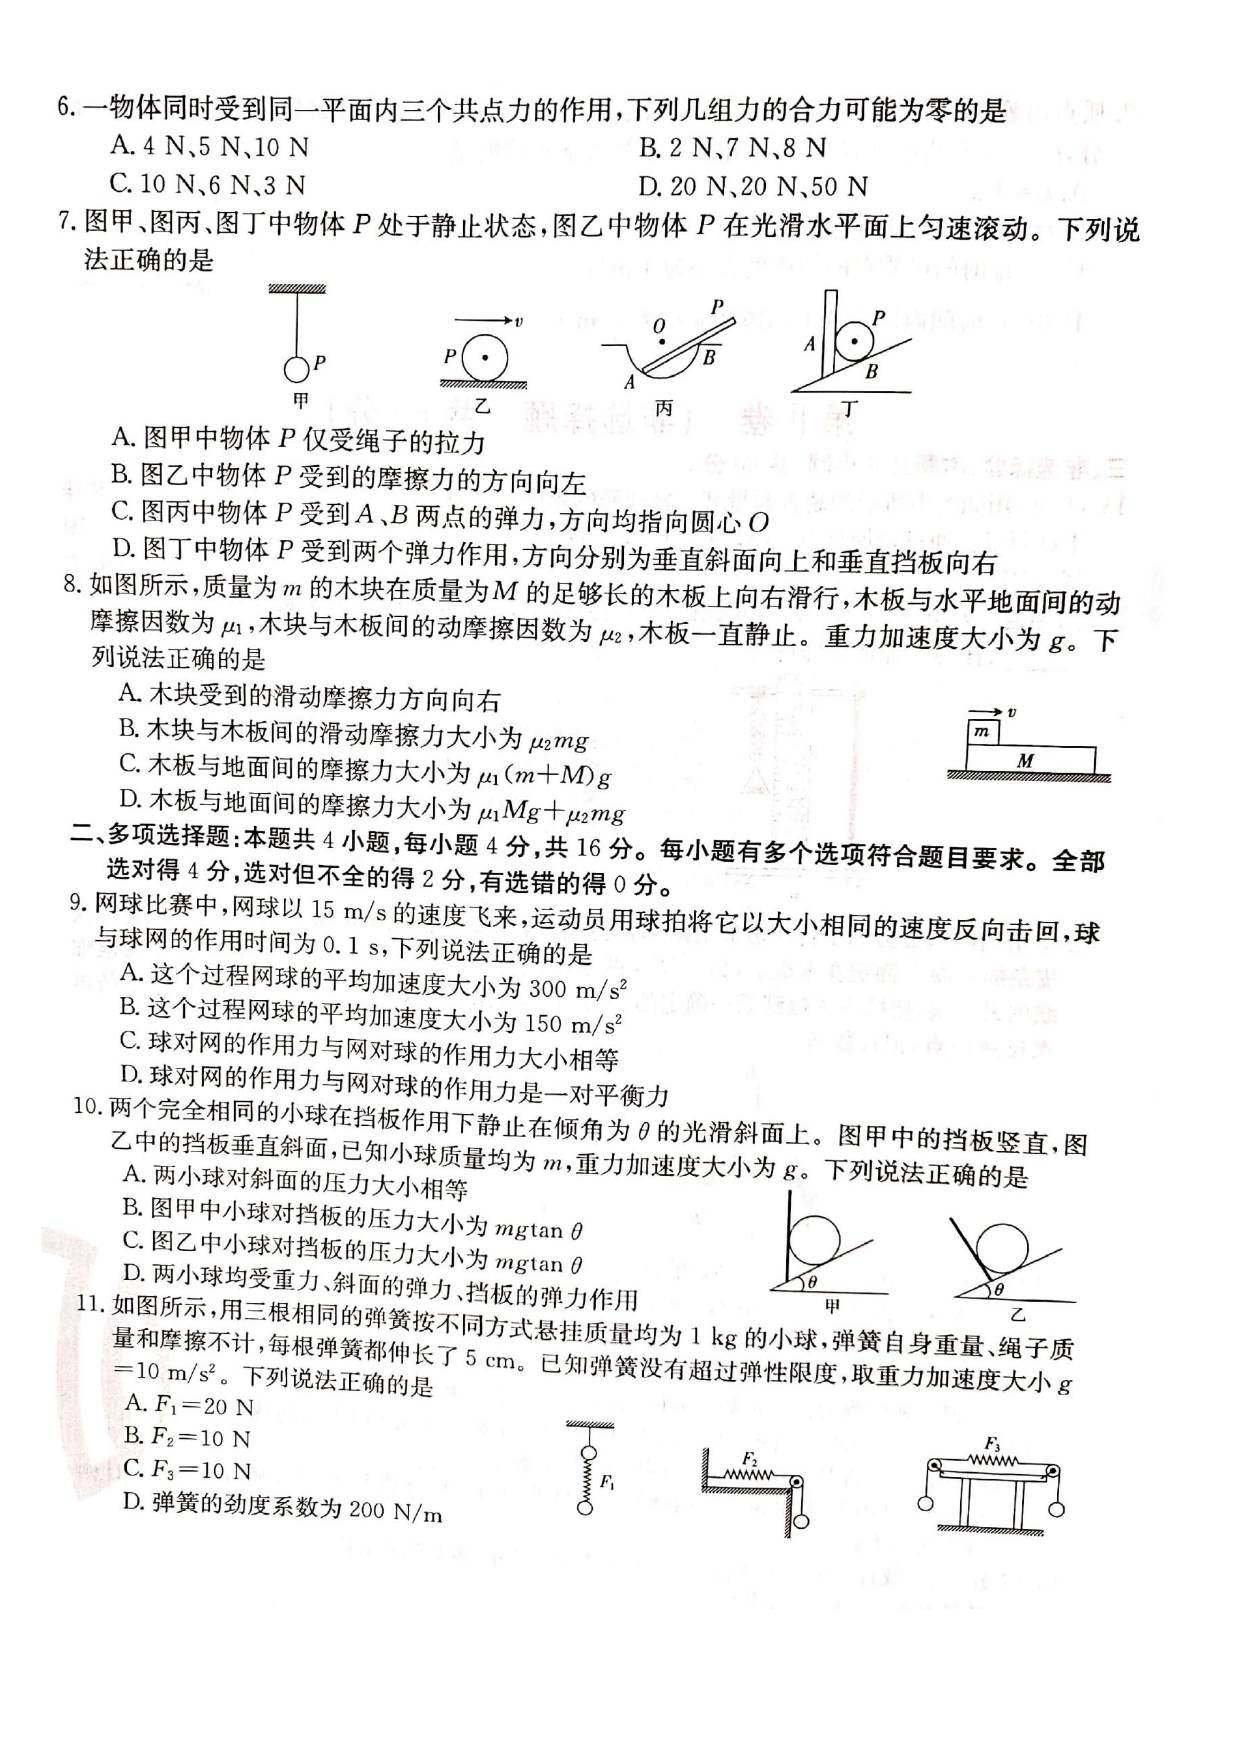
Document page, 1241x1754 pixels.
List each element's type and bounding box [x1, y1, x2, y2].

picture [41, 83, 1164, 1609]
